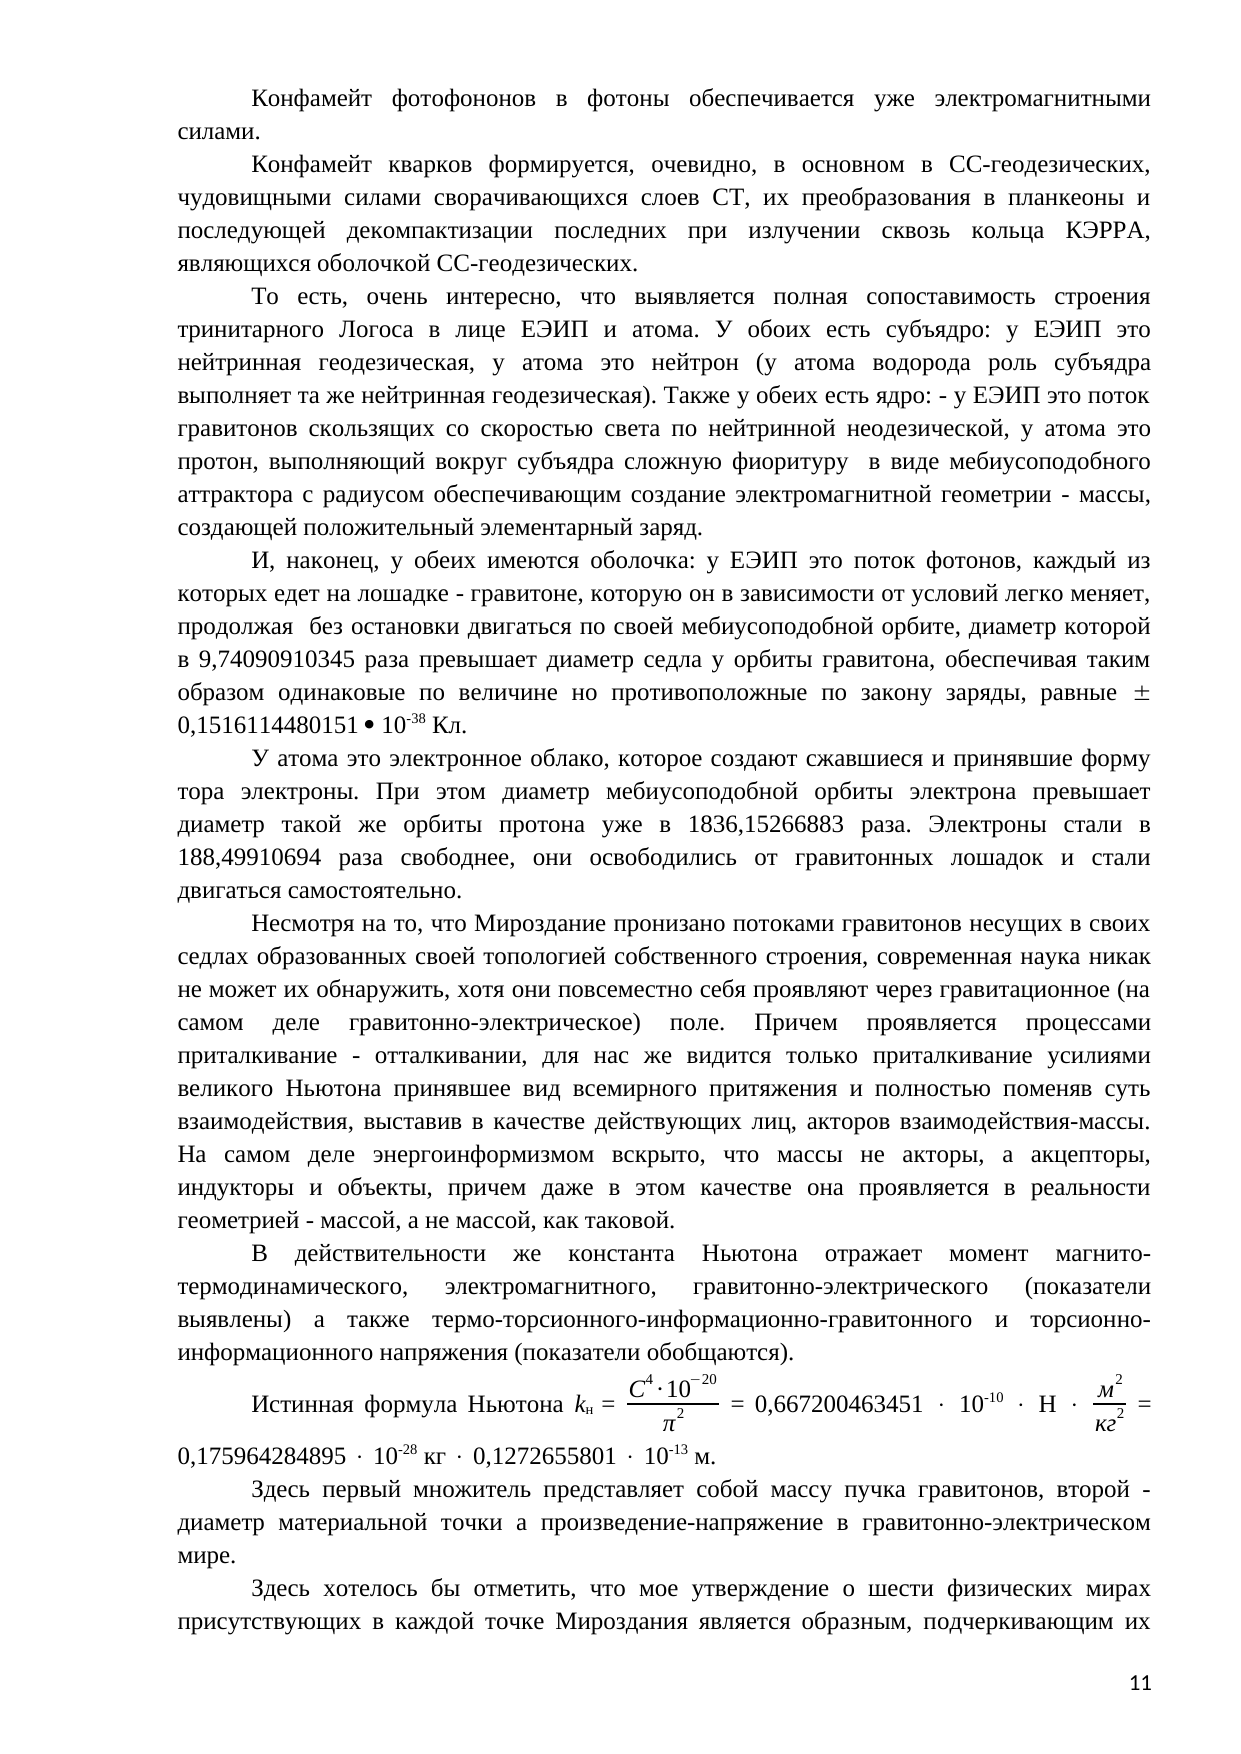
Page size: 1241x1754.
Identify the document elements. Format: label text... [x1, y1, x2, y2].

text В действительности же константа Ньютона отражает момент магнито-термодинамического, электромагнитного, гравитонно-электрического (показатели выявлены) а также термо-торсионного-информационно-гравитонного и торсионно-информационного напряжения (показатели обобщаются). [177, 1238, 1152, 1366]
text У атома это электронное облако, которое создают сжавшиеся и принявшие форму тора электроны. При этом диаметр мебиусоподобной орбиты электрона превышает диаметр такой же орбиты протона уже в 1836,15266883 раза. Электроны стали в 188,49910694 раза свободнее, они освободились от гравитонных лошадок и стали двигаться самостоятельно. [177, 743, 1152, 904]
text Здесь первый множитель представляет собой массу пучка гравитонов, второй - диаметр материальной точки а произведение-напряжение в гравитонно-электрическом мире. [177, 1474, 1152, 1569]
text Конфамейт кварков формируется, очевидно, в основном в СС-геодезических, чудовищными силами сворачивающихся слоев СТ, их преобразования в планкеоны и последующей декомпактизации последних при излучении сквозь кольца КЭРРА, являющихся оболочкой СС-геодезических. [177, 149, 1152, 277]
text И, наконец, у обеих имеются оболочка: у ЕЭИП это поток фотонов, каждый из которых едет на лошадке - гравитоне, которую он в зависимости от условий легко меняет, продолжая без остановки двигаться по своей мебиусоподобной орбите, диаметр которой в 9,74090910345 раза превышает диаметр седла у орбиты гравитона, обеспечивая таким образом одинаковые по величине но противоположные по закону заряды, равные 0,1516114480151 10-38 Кл. [177, 545, 1152, 739]
text Конфамейт фотофононов в фотоны обеспечивается уже электромагнитными силами. [177, 83, 1152, 144]
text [177, 1573, 1152, 1635]
text То есть, очень интересно, что выявляется полная сопоставимость строения тринитарного Логоса в лице ЕЭИП и атома. У обоих есть субъядро: у ЕЭИП это нейтринная геодезическая, у атома это нейтрон (у атома водорода роль субъядра выполняет та же нейтринная геодезическая). Также у обеих есть ядро: - у ЕЭИП это поток гравитонов скользящих со скоростью света по нейтринной неодезической, у атома это протон, выполняющий вокруг субъядра сложную фиоритуру в виде мебиусоподобного аттрактора с радиусом обеспечивающим создание электромагнитной геометрии - массы, создающей положительный элементарный заряд. [177, 281, 1152, 541]
text Истинная формула Ньютона kн = = 0,667200463451 10-10 Н = 0,175964284895 10-28 кг 0,1272655801 10-13 м. [177, 1371, 1152, 1469]
text Несмотря на то, что Мироздание пронизано потоками гравитонов несущих в своих седлах образованных своей топологией собственного строения, современная наука никак не может их обнаружить, хотя они повсеместно себя проявляют через гравитационное (на самом деле гравитонно-электрическое) поле. Причем проявляется процессами приталкивание - отталкивании, для нас же видится только приталкивание усилиями великого Ньютона принявшее вид всемирного притяжения и полностью поменяв суть взаимодействия, выставив в качестве действующих лиц, акторов взаимодействия-массы. На самом деле энергоинформизмом вскрыто, что массы не акторы, а акцепторы, индукторы и объекты, причем даже в этом качестве она проявляется в реальности геометрией - массой, а не массой, как таковой. [177, 908, 1152, 1234]
